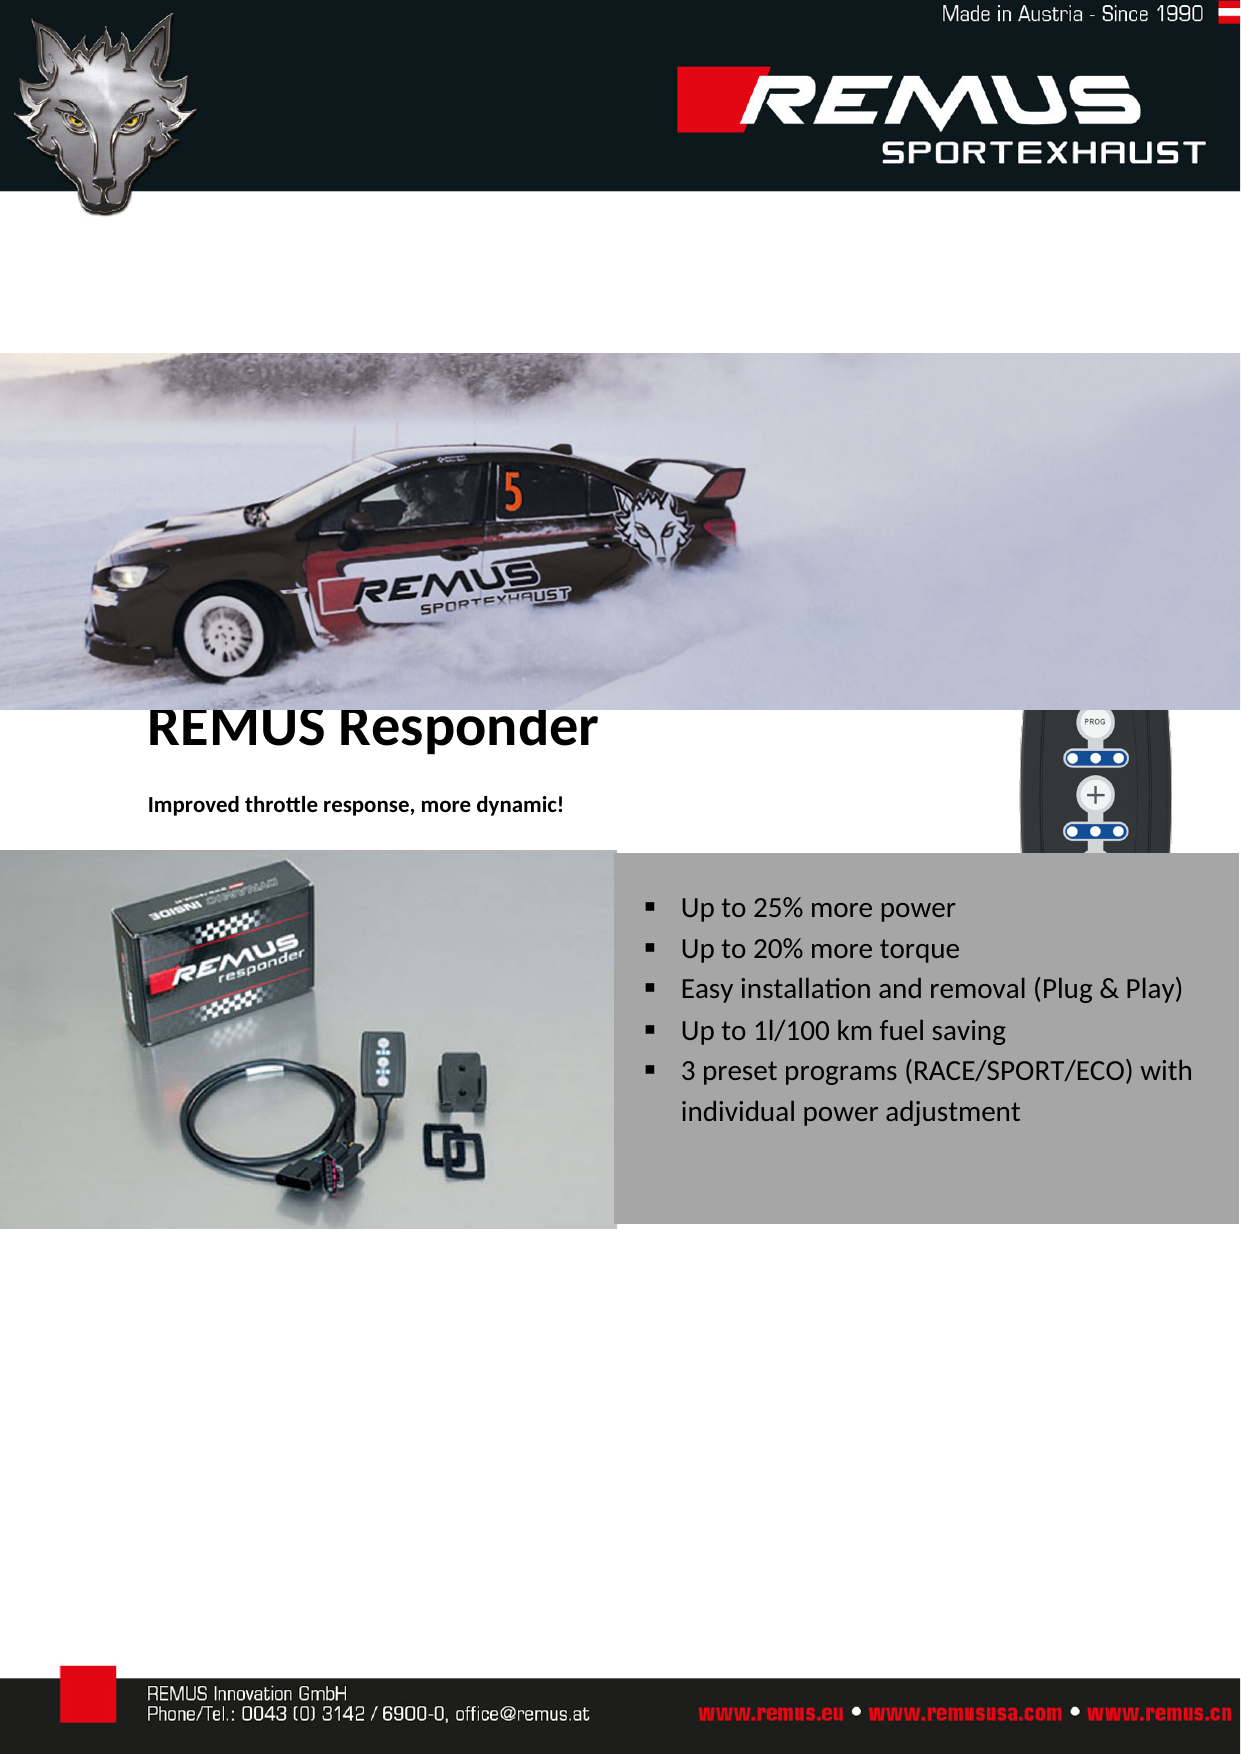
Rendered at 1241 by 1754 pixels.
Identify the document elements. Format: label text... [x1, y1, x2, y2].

picture [0, 353, 1241, 957]
picture [0, 0, 1241, 224]
text REMUS Responder [148, 710, 1138, 760]
picture [0, 850, 618, 1229]
picture [0, 1663, 1241, 1754]
text Improved throttle response, more dynamic! [148, 791, 1138, 819]
